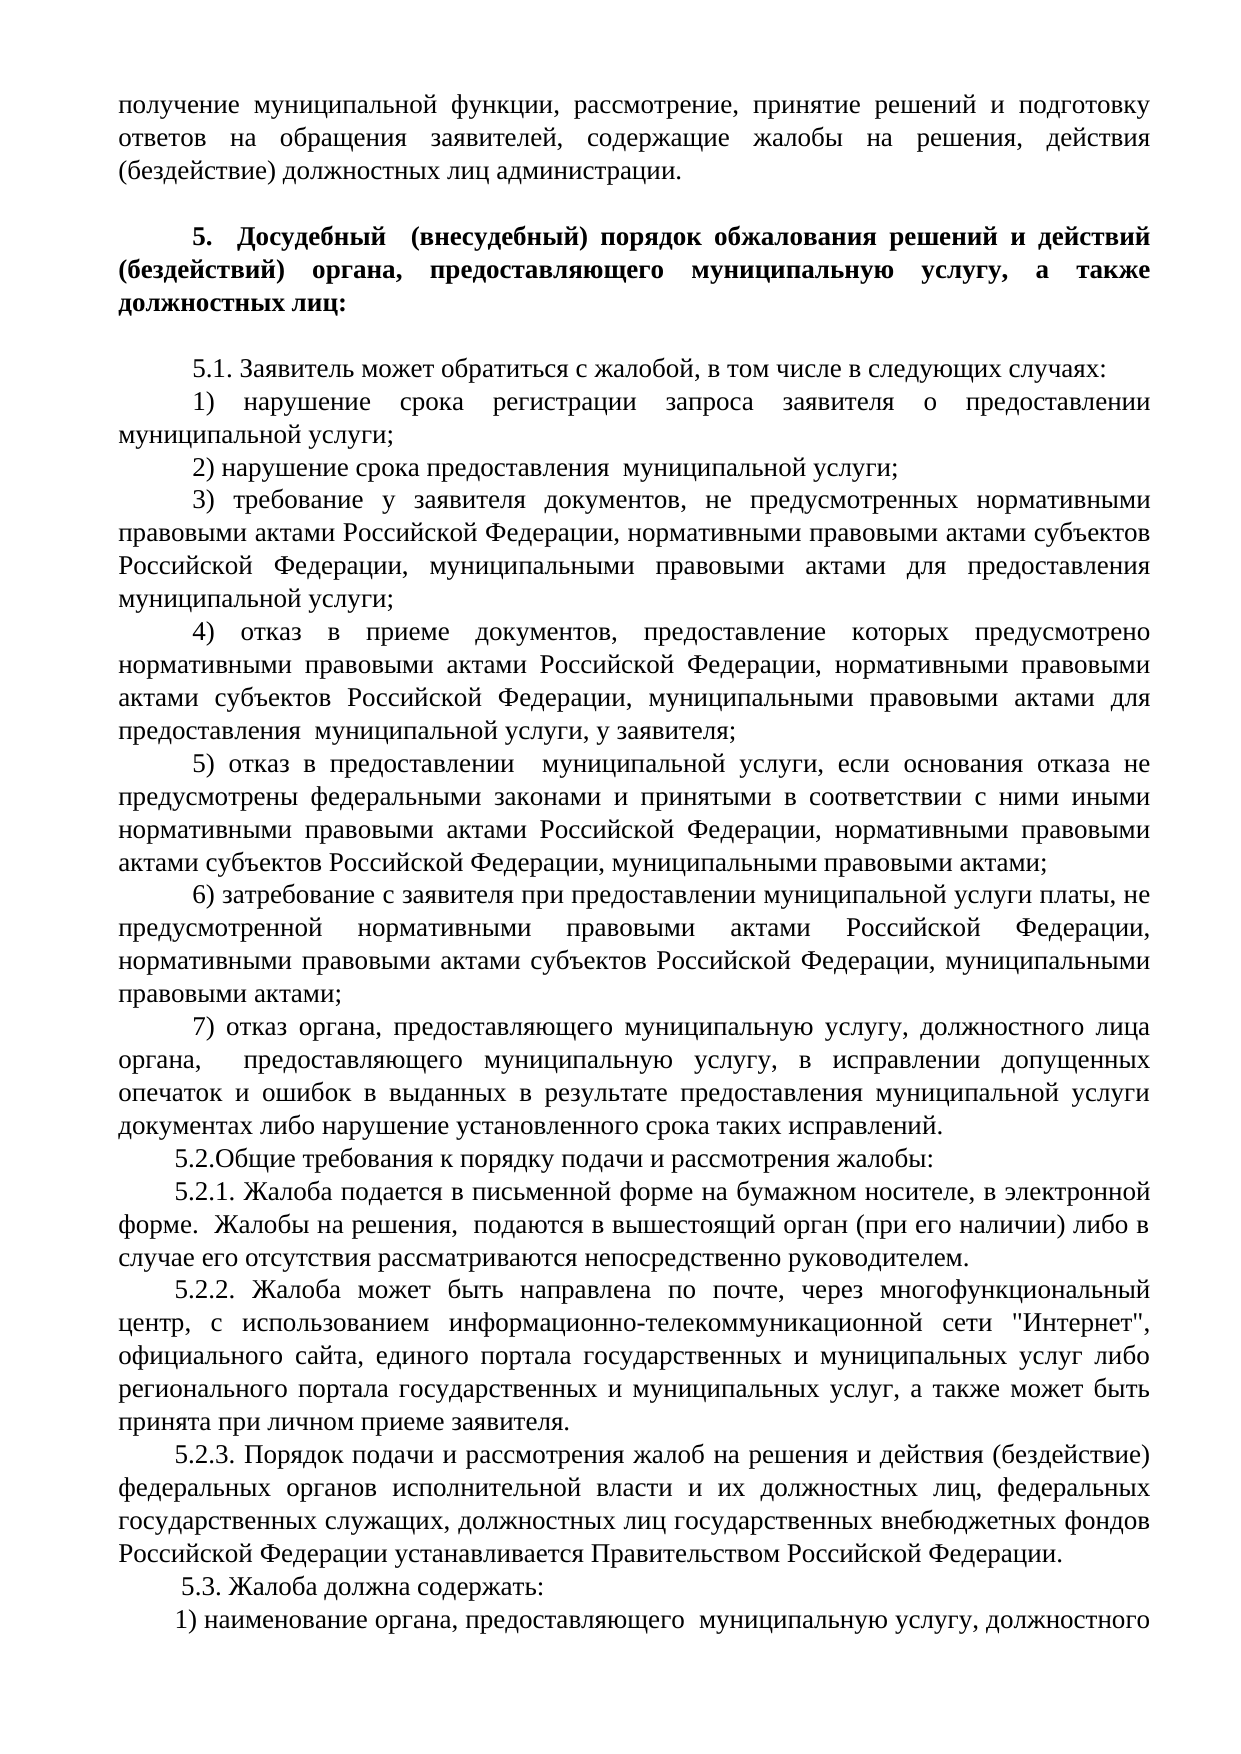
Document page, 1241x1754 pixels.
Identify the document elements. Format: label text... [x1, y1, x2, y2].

text 4) отказ в приеме документов, предоставление которых предусмотрено нормативными правовыми актами Российской Федерации, нормативными правовыми актами субъектов Российской Федерации, муниципальными правовыми актами для предоставления муниципальной услуги, у заявителя; [118, 615, 1152, 745]
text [118, 89, 1152, 186]
text 6) затребование с заявителя при предоставлении муниципальной услуги платы, не предусмотренной нормативными правовыми актами Российской Федерации, нормативными правовыми актами субъектов Российской Федерации, муниципальными правовыми актами; [118, 879, 1152, 1008]
text 2) нарушение срока предоставления муниципальной услуги; [118, 451, 1152, 482]
text 5.2.2. Жалоба может быть направлена по почте, через многофункциональный центр, с использованием информационно-телекоммуникационной сети "Интернет", официального сайта, единого портала государственных и муниципальных услуг либо регионального портала государственных и муниципальных услуг, а также может быть принята при личном приеме заявителя. [118, 1274, 1152, 1436]
text 5.1. Заявитель может обратиться с жалобой, в том числе в следующих случаях: [118, 352, 1152, 383]
text 5.2.3. Порядок подачи и рассмотрения жалоб на решения и действия (бездействие) федеральных органов исполнительной власти и их должностных лиц, федеральных государственных служащих, должностных лиц государственных внебюджетных фондов Российской Федерации устанавливается Правительством Российской Федерации. [118, 1438, 1152, 1568]
text 5) отказ в предоставлении муниципальной услуги, если основания отказа не предусмотрены федеральными законами и принятыми в соответствии с ними иными нормативными правовыми актами Российской Федерации, нормативными правовыми актами субъектов Российской Федерации, муниципальными правовыми актами; [118, 747, 1152, 877]
text 5. Досудебный (внесудебный) порядок обжалования решений и действий (бездействий) органа, предоставляющего муниципальную услугу, а также должностных лиц: [118, 220, 1152, 317]
text 5.2.1. Жалоба подается в письменной форме на бумажном носителе, в электронной форме. Жалобы на решения, подаются в вышестоящий орган (при его наличии) либо в случае его отсутствия рассматриваются непосредственно руководителем. [118, 1175, 1152, 1272]
text 5.2.Общие требования к порядку подачи и рассмотрения жалобы: [118, 1142, 1152, 1173]
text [118, 1603, 1152, 1634]
text 3) требование у заявителя документов, не предусмотренных нормативными правовыми актами Российской Федерации, нормативными правовыми актами субъектов Российской Федерации, муниципальными правовыми актами для предоставления муниципальной услуги; [118, 484, 1152, 613]
text 1) нарушение срока регистрации запроса заявителя о предоставлении муниципальной услуги; [118, 385, 1152, 449]
text 5.3. Жалоба должна содержать: [118, 1570, 1152, 1601]
text 7) отказ органа, предоставляющего муниципальную услугу, должностного лица органа, предоставляющего муниципальную услугу, в исправлении допущенных опечаток и ошибок в выданных в результате предоставления муниципальной услуги документах либо нарушение установленного срока таких исправлений. [118, 1010, 1152, 1140]
